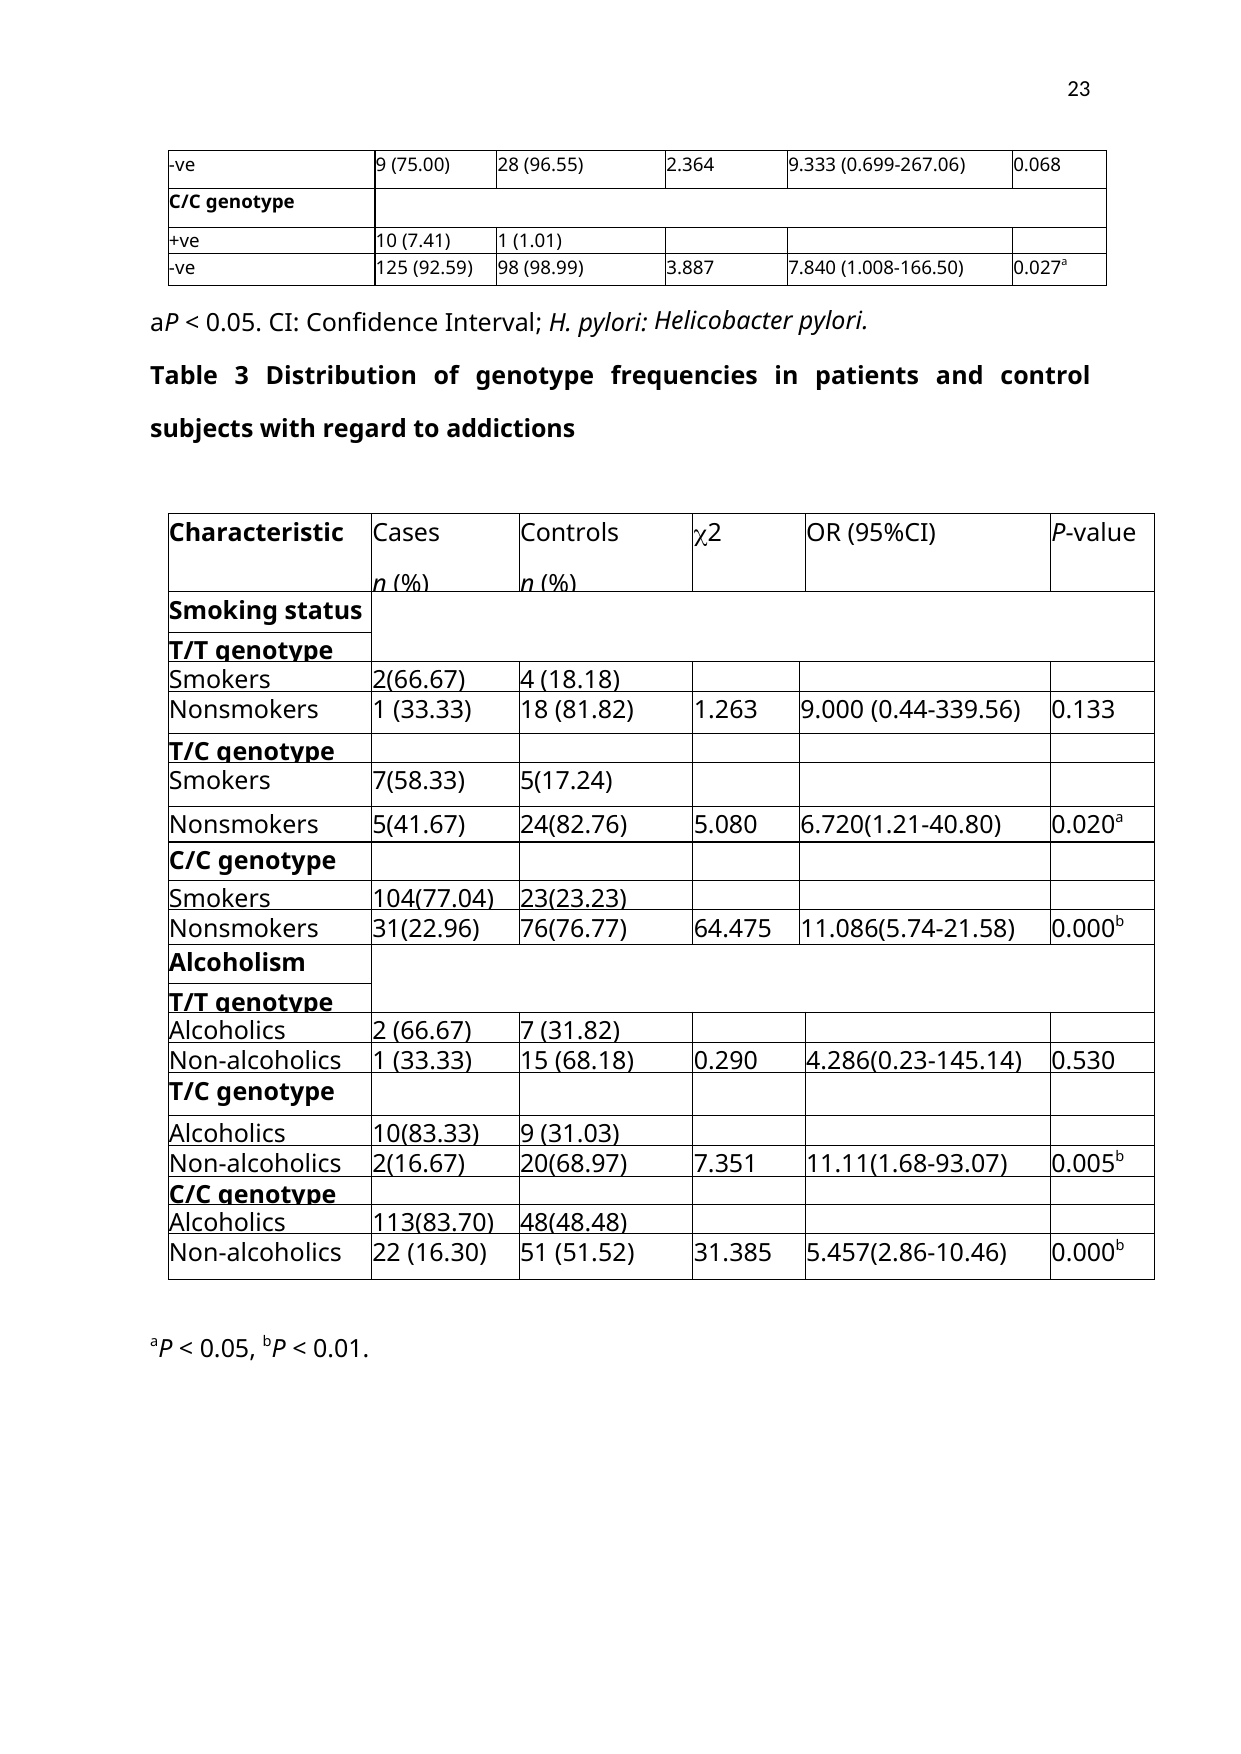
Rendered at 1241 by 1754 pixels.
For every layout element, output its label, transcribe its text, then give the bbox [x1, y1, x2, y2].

table_cell [800, 734, 1050, 762]
table_cell 0.000b [1051, 910, 1154, 944]
table_cell 2 (66.67) [372, 1013, 519, 1042]
table_cell [372, 592, 1154, 661]
table_cell [1051, 1205, 1154, 1233]
table_cell Non-alcoholics [169, 1043, 371, 1072]
table_cell [520, 734, 692, 762]
table_cell C/C genotype [169, 189, 374, 227]
table_cell 11.11(1.68-93.07) [806, 1146, 1050, 1176]
table_cell [1051, 1013, 1154, 1042]
table_cell 0.000b [1051, 1234, 1154, 1278]
table_cell Nonsmokers [169, 910, 371, 944]
table_cell [1051, 734, 1154, 762]
table_cell 20(68.97) [520, 1146, 692, 1176]
table_cell 51 (51.52) [520, 1234, 692, 1278]
table_cell 0.005b [1051, 1146, 1154, 1176]
table_cell 24(82.76) [520, 807, 692, 841]
table_cell [372, 945, 1154, 1012]
table_cell 104(77.04) [372, 881, 519, 909]
table_cell 3.887 [666, 254, 787, 285]
table_cell Smokers [169, 662, 371, 691]
table_cell [1051, 662, 1154, 691]
table_cell 7(58.33) [372, 763, 519, 806]
table_cell 125 (92.59) [376, 254, 496, 285]
table_cell Alcoholics [169, 1116, 371, 1145]
table_cell [1051, 1073, 1154, 1115]
table_cell 6.720(1.21-40.80) [800, 807, 1050, 841]
table_header P-value [1051, 514, 1154, 591]
table_cell [806, 1205, 1050, 1233]
table_cell [372, 734, 519, 762]
table_cell [376, 189, 1106, 227]
table_header Cases n (%) [372, 514, 519, 591]
table_cell 0.068 [1013, 151, 1106, 187]
table_cell 98 (98.99) [497, 254, 665, 285]
table_cell 9 (75.00) [376, 151, 496, 187]
table_cell 7.351 [693, 1146, 805, 1176]
text aP < 0.05. CI: Confidence Interval; H. pylori: Helicobacter pylori. [150, 303, 1090, 338]
table_cell -ve [169, 151, 374, 187]
table_cell [693, 1177, 805, 1203]
table_cell 0.133 [1051, 692, 1154, 733]
table_cell Smokers [169, 763, 371, 806]
table_cell 11.086(5.74-21.58) [800, 910, 1050, 944]
table_header 2 [693, 514, 805, 591]
table_cell 76(76.77) [520, 910, 692, 944]
table_cell [693, 881, 799, 909]
table_cell 2.364 [666, 151, 787, 187]
table_cell 9.000 (0.44-339.56) [800, 692, 1050, 733]
table_cell 10 (7.41) [376, 228, 496, 253]
table_cell [693, 763, 799, 806]
table_cell [372, 843, 519, 879]
table_cell 0.020a [1051, 807, 1154, 841]
table_cell 28 (96.55) [497, 151, 665, 187]
table_cell 22 (16.30) [372, 1234, 519, 1278]
table_cell 113(83.70) [372, 1205, 519, 1233]
table_cell 23(23.23) [520, 881, 692, 909]
table_cell T/C genotype [169, 1073, 371, 1115]
table_cell Alcoholism [169, 945, 371, 983]
table_cell [800, 843, 1050, 879]
table_cell T/T genotype [169, 633, 371, 661]
table_cell 5(41.67) [372, 807, 519, 841]
table_cell Non-alcoholics [169, 1234, 371, 1278]
table_cell [1051, 881, 1154, 909]
table_cell Smokers [169, 881, 371, 909]
table_cell [788, 228, 1012, 253]
table_cell 31(22.96) [372, 910, 519, 944]
table_cell C/C genotype [169, 1177, 371, 1203]
table_cell [372, 1073, 519, 1115]
table_cell [1051, 1177, 1154, 1203]
table_cell 5(17.24) [520, 763, 692, 806]
table_cell [1051, 1116, 1154, 1145]
table_cell 5.457(2.86-10.46) [806, 1234, 1050, 1278]
table_cell [693, 1205, 805, 1233]
table_cell 1 (33.33) [372, 1043, 519, 1072]
table_cell [1051, 763, 1154, 806]
table_cell [806, 1073, 1050, 1115]
text Table 3 Distribution of genotype frequencies in patients and control subjects with regard to addictions [150, 356, 1090, 444]
table_cell [693, 1073, 805, 1115]
table_cell [666, 228, 787, 253]
table_cell Alcoholics [169, 1205, 371, 1233]
table_cell [806, 1177, 1050, 1203]
table_cell 10(83.33) [372, 1116, 519, 1145]
table_cell 1 (1.01) [497, 228, 665, 253]
table_cell 31.385 [693, 1234, 805, 1278]
table_cell 7.840 (1.008-166.50) [788, 254, 1012, 285]
table_cell T/C genotype [169, 734, 371, 762]
table_cell [520, 1073, 692, 1115]
table_cell [1051, 843, 1154, 879]
table_cell 9 (31.03) [520, 1116, 692, 1145]
table_cell 2(16.67) [372, 1146, 519, 1176]
table_cell 64.475 [693, 910, 799, 944]
table_cell [806, 1116, 1050, 1145]
table_cell [800, 662, 1050, 691]
table_cell Nonsmokers [169, 807, 371, 841]
table_cell [800, 763, 1050, 806]
text aP < 0.05, bP < 0.01. [150, 1331, 1090, 1364]
table_cell 15 (68.18) [520, 1043, 692, 1072]
table_cell [520, 1177, 692, 1203]
table_cell [520, 843, 692, 879]
table_cell 4 (18.18) [520, 662, 692, 691]
table_cell [693, 662, 799, 691]
table_cell [693, 1013, 805, 1042]
table_cell 1 (33.33) [372, 692, 519, 733]
table_cell 7 (31.82) [520, 1013, 692, 1042]
table_cell [693, 843, 799, 879]
table_cell [372, 1177, 519, 1203]
table_cell [693, 1116, 805, 1145]
table_cell Non-alcoholics [169, 1146, 371, 1176]
table_cell [693, 734, 799, 762]
table_cell 18 (81.82) [520, 692, 692, 733]
table_cell 0.530 [1051, 1043, 1154, 1072]
table_cell 5.080 [693, 807, 799, 841]
table_cell 9.333 (0.699-267.06) [788, 151, 1012, 187]
table_header Characteristic [169, 514, 371, 591]
table_cell Smoking status [169, 592, 371, 632]
table_cell 1.263 [693, 692, 799, 733]
table_header Controls n (%) [520, 514, 692, 591]
table_header OR (95%CI) [806, 514, 1050, 591]
table_cell +ve [169, 228, 374, 253]
table_cell C/C genotype [169, 843, 371, 879]
table_cell Alcoholics [169, 1013, 371, 1042]
table_cell 48(48.48) [520, 1205, 692, 1233]
table_cell [806, 1013, 1050, 1042]
table_cell Nonsmokers [169, 692, 371, 733]
table_cell -ve [169, 254, 374, 285]
table_cell 0.290 [693, 1043, 805, 1072]
table_cell [1013, 228, 1106, 253]
table_cell T/T genotype [169, 984, 371, 1012]
table_cell 0.027a [1013, 254, 1106, 285]
table_cell 2(66.67) [372, 662, 519, 691]
table_cell [800, 881, 1050, 909]
table_cell 4.286(0.23-145.14) [806, 1043, 1050, 1072]
